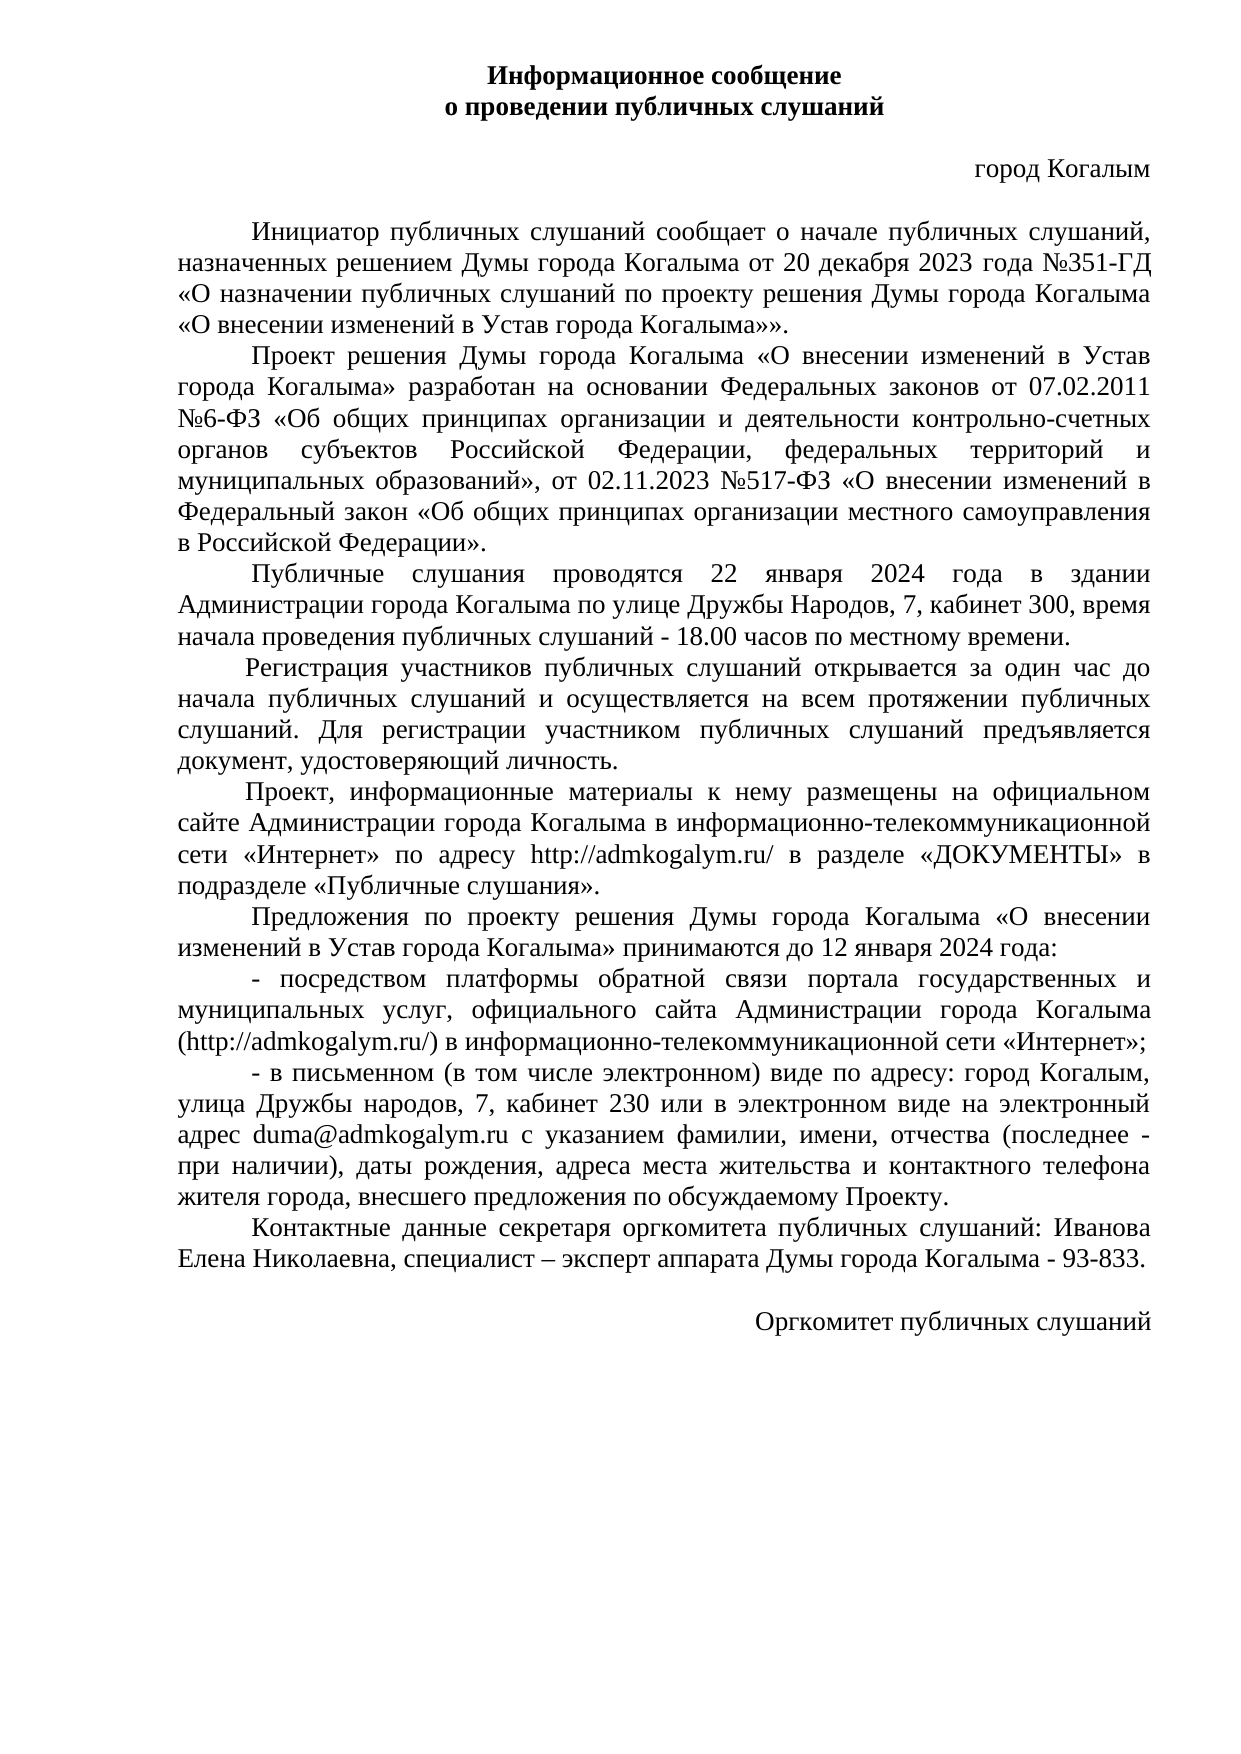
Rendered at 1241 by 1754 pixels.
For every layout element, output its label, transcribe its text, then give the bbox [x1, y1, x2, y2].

text Регистрация участников публичных слушаний открывается за один час до начала публичных слушаний и осуществляется на всем протяжении публичных слушаний. Для регистрации участником публичных слушаний предъявляется документ, удостоверяющий личность. [177, 651, 1152, 775]
text Инициатор публичных слушаний сообщает о начале публичных слушаний, назначенных решением Думы города Когалыма от 20 декабря 2023 года №351-ГД «О назначении публичных слушаний по проекту решения Думы города Когалыма «О внесении изменений в Устав города Когалыма»». [177, 215, 1152, 339]
text Проект решения Думы города Когалыма «О внесении изменений в Устав города Когалыма» разработан на основании Федеральных законов от 07.02.2011 №6-ФЗ «Об общих принципах организации и деятельности контрольно-счетных органов субъектов Российской Федерации, федеральных территорий и муниципальных образований», от 02.11.2023 №517-ФЗ «О внесении изменений в Федеральный закон «Об общих принципах организации местного самоуправления в Российской Федерации». [177, 339, 1152, 557]
text город Когалым [177, 152, 1152, 184]
text - в письменном (в том числе электронном) виде по адресу: город Когалым, улица Дружбы народов, 7, кабинет 230 или в электронном виде на электронный адрес duma@admkogalym.ru с указанием фамилии, имени, отчества (последнее - при наличии), даты рождения, адреса места жительства и контактного телефона жителя города, внесшего предложения по обсуждаемому Проекту. [177, 1056, 1152, 1211]
text Публичные слушания проводятся 22 января 2024 года в здании Администрации города Когалыма по улице Дружбы Народов, 7, кабинет 300, время начала проведения публичных слушаний - 18.00 часов по местному времени. [177, 557, 1152, 651]
text Информационное сообщение [177, 59, 1152, 90]
text Проект, информационные материалы к нему размещены на официальном сайте Администрации города Когалыма в информационно-телекоммуникационной сети «Интернет» по адресу http://admkogalym.ru/ в разделе «ДОКУМЕНТЫ» в подразделе «Публичные слушания». [177, 775, 1152, 900]
text Контактные данные секретаря оргкомитета публичных слушаний: Иванова Елена Николаевна, специалист – эксперт аппарата Думы города Когалыма - 93-833. [177, 1211, 1152, 1274]
text - посредством платформы обратной связи портала государственных и муниципальных услуг, официального сайта Администрации города Когалыма (http://admkogalym.ru/) в информационно-телекоммуникационной сети «Интернет»; [177, 962, 1152, 1056]
text о проведении публичных слушаний [177, 90, 1152, 121]
text Оргкомитет публичных слушаний [177, 1305, 1152, 1336]
text Предложения по проекту решения Думы города Когалыма «О внесении изменений в Устав города Когалыма» принимаются до 12 января 2024 года: [177, 900, 1152, 962]
